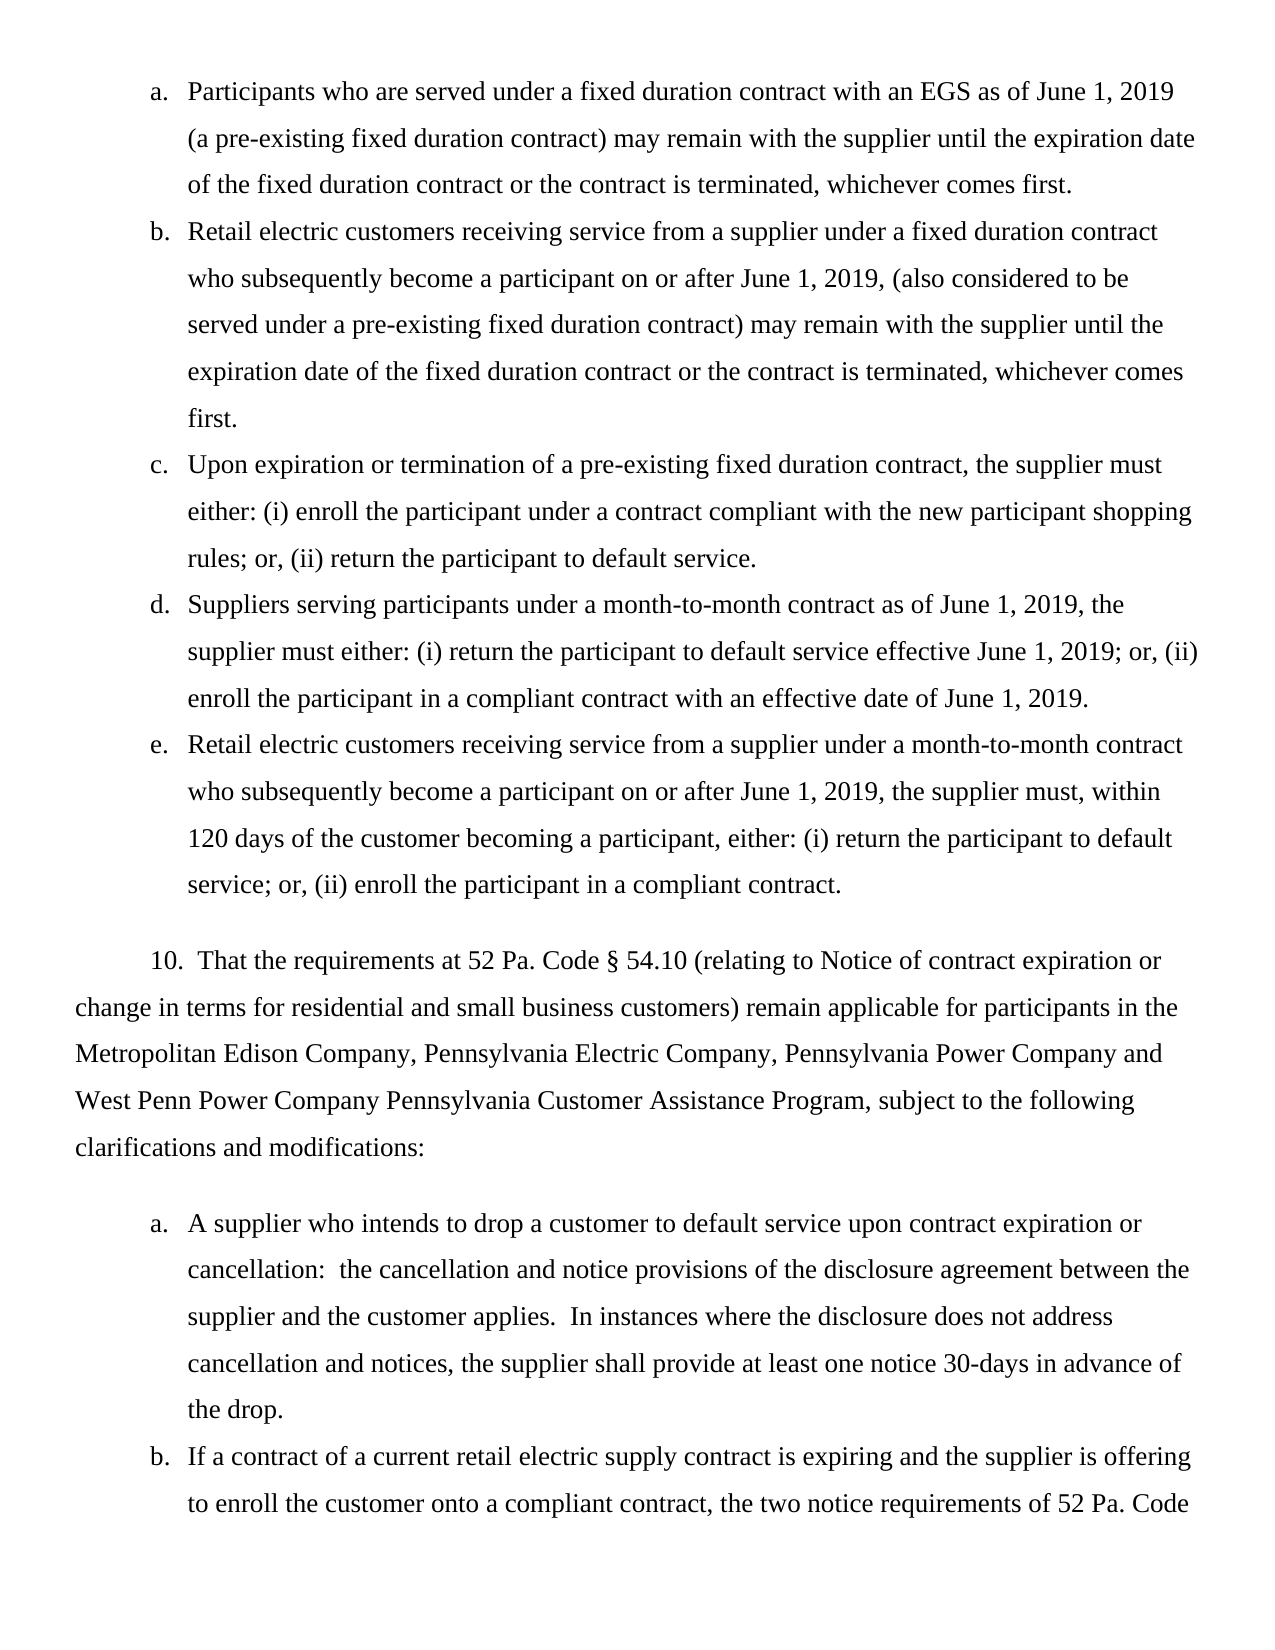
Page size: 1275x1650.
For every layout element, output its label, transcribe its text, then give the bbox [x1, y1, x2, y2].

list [150, 1440, 1200, 1518]
list Suppliers serving participants under a month-to-month contract as of June 1, 2019, the supplier must either: (i) return the participant to default service effective June 1, 2019; or, (ii) enroll the participant in a compliant contract with an effective date of June 1, 2019. [150, 588, 1200, 713]
list Retail electric customers receiving service from a supplier under a month-to-month contract who subsequently become a participant on or after June 1, 2019, the supplier must, within 120 days of the customer becoming a participant, either: (i) return the participant to default service; or, (ii) enroll the participant in a compliant contract. [150, 728, 1200, 899]
list A supplier who intends to drop a customer to default service upon contract expiration or cancellation: the cancellation and notice provisions of the disclosure agreement between the supplier and the customer applies. In instances where the disclosure does not address cancellation and notices, the supplier shall provide at least one notice 30-days in advance of the drop. [150, 1207, 1200, 1424]
list Participants who are served under a fixed duration contract with an EGS as of June 1, 2019 (a pre-existing fixed duration contract) may remain with the supplier until the expiration date of the fixed duration contract or the contract is terminated, whichever comes first. [150, 75, 1200, 199]
list Retail electric customers receiving service from a supplier under a fixed duration contract who subsequently become a participant on or after June 1, 2019, (also considered to be served under a pre-existing fixed duration contract) may remain with the supplier until the expiration date of the fixed duration contract or the contract is terminated, whichever comes first. [150, 215, 1200, 433]
list Upon expiration or termination of a pre-existing fixed duration contract, the supplier must either: (i) enroll the participant under a contract compliant with the new participant shopping rules; or, (ii) return the participant to default service. [150, 448, 1200, 573]
text 10. That the requirements at 52 Pa. Code § 54.10 (relating to Notice of contract expiration or change in terms for residential and small business customers) remain applicable for participants in the Metropolitan Edison Company, Pennsylvania Electric Company, Pennsylvania Power Company and West Penn Power Company Pennsylvania Customer Assistance Program, subject to the following clarifications and modifications: [75, 944, 1200, 1162]
